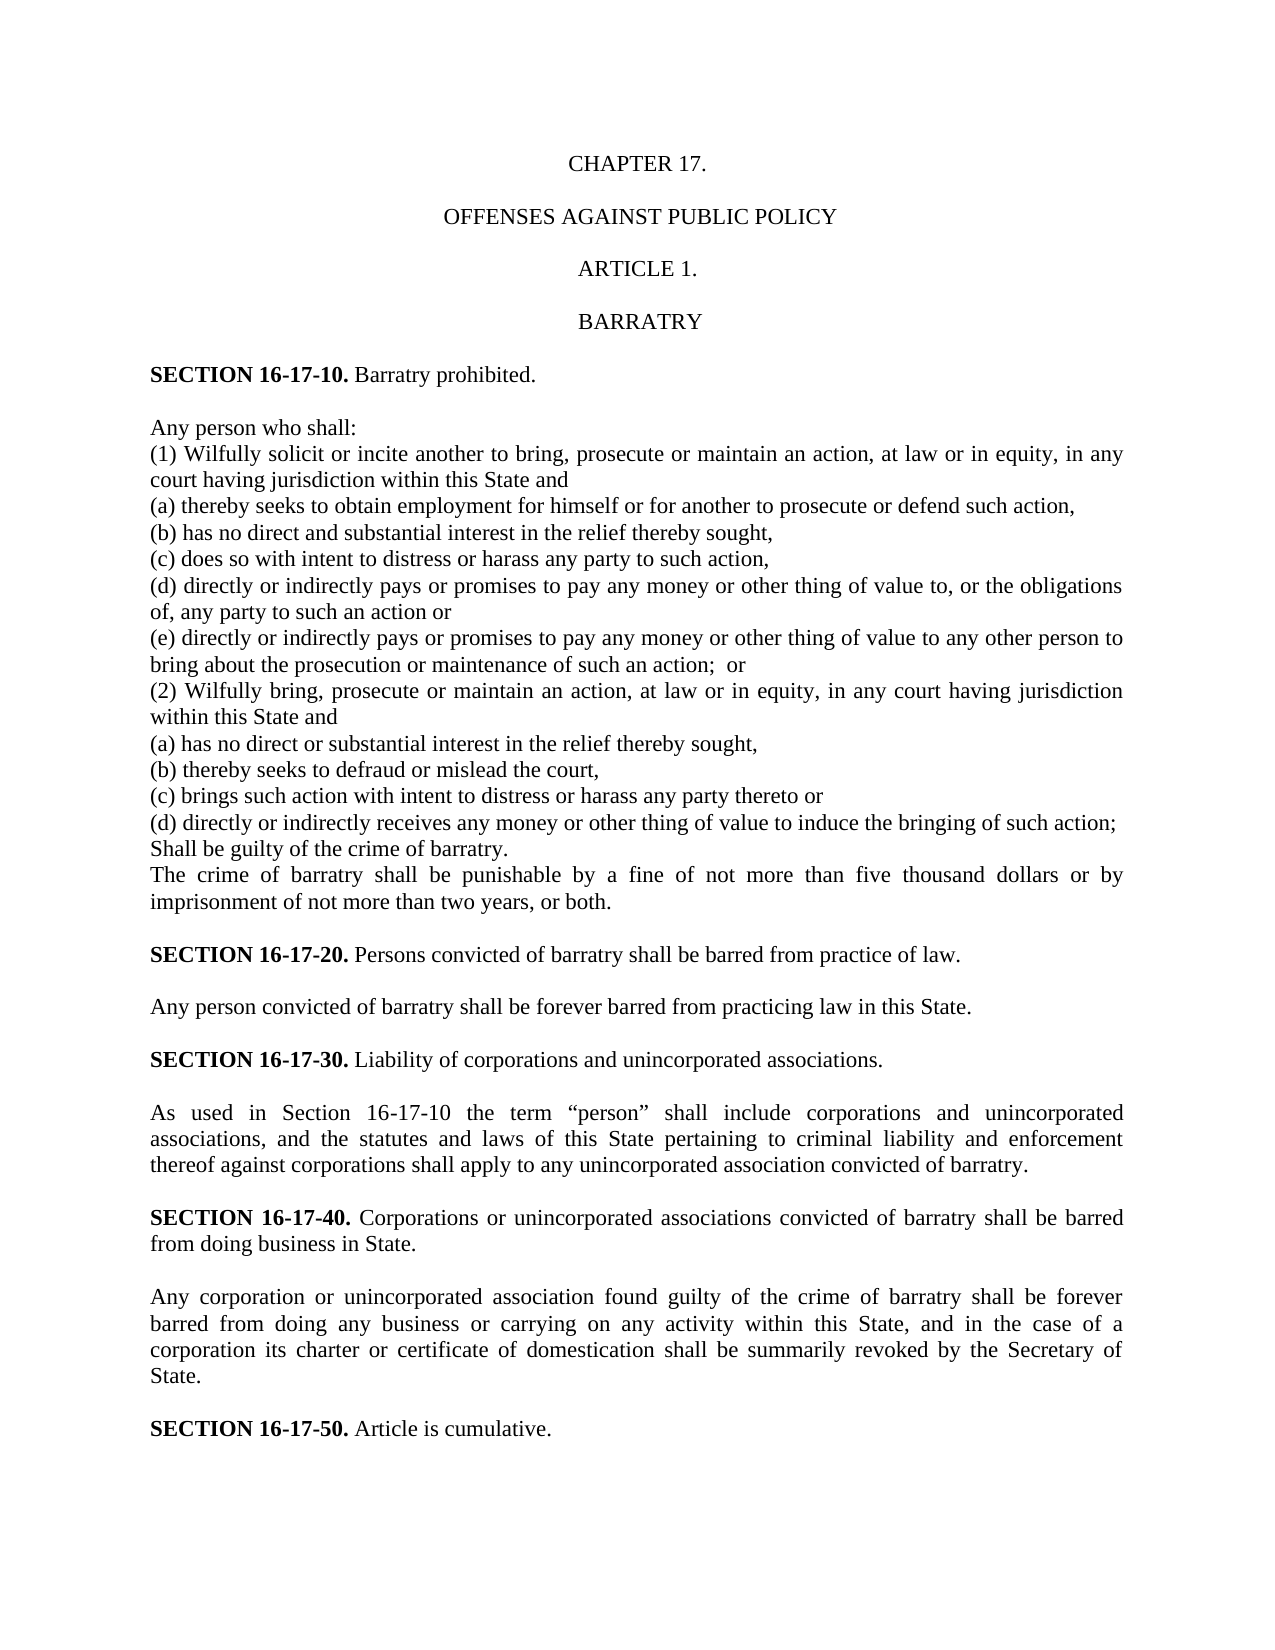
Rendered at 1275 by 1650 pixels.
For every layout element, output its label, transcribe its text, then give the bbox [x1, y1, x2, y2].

text ARTICLE 1. [150, 255, 1125, 282]
text (c) does so with intent to distress or harass any party to such action, [150, 545, 1125, 572]
text SECTION 16-17-10. Barratry prohibited. [150, 361, 1125, 387]
text SECTION 16-17-20. Persons convicted of barratry shall be barred from practice of law. [150, 941, 1125, 967]
text Any person convicted of barratry shall be forever barred from practicing law in this State. [150, 993, 1125, 1020]
text Any person who shall: [150, 413, 1125, 440]
text CHAPTER 17. [150, 150, 1125, 176]
text (b) has no direct and substantial interest in the relief thereby sought, [150, 519, 1125, 545]
text SECTION 16-17-40. Corporations or unincorporated associations convicted of barratry shall be barred from doing business in State. [150, 1204, 1125, 1257]
text Shall be guilty of the crime of barratry. [150, 835, 1125, 862]
text (1) Wilfully solicit or incite another to bring, prosecute or maintain an action, at law or in equity, in any court having jurisdiction within this State and [150, 440, 1125, 493]
text Any corporation or unincorporated association found guilty of the crime of barratry shall be forever barred from doing any business or carrying on any activity within this State, and in the case of a corporation its charter or certificate of domestication shall be summarily revoked by the Secretary of State. [150, 1283, 1125, 1389]
text OFFENSES AGAINST PUBLIC POLICY [150, 203, 1125, 229]
text (a) has no direct or substantial interest in the relief thereby sought, [150, 730, 1125, 756]
text SECTION 16-17-30. Liability of corporations and unincorporated associations. [150, 1046, 1125, 1072]
text SECTION 16-17-50. Article is cumulative. [150, 1415, 1125, 1441]
text (2) Wilfully bring, prosecute or maintain an action, at law or in equity, in any court having jurisdiction within this State and [150, 677, 1125, 730]
text (c) brings such action with intent to distress or harass any party thereto or [150, 782, 1125, 809]
text As used in Section 16-17-10 the term “person” shall include corporations and unincorporated associations, and the statutes and laws of this State pertaining to criminal liability and enforcement thereof against corporations shall apply to any unincorporated association convicted of barratry. [150, 1099, 1125, 1178]
text (b) thereby seeks to defraud or mislead the court, [150, 756, 1125, 782]
text BARRATRY [150, 308, 1125, 334]
text The crime of barratry shall be punishable by a fine of not more than five thousand dollars or by imprisonment of not more than two years, or both. [150, 862, 1125, 914]
text (d) directly or indirectly receives any money or other thing of value to induce the bringing of such action; [150, 809, 1125, 835]
text (a) thereby seeks to obtain employment for himself or for another to prosecute or defend such action, [150, 493, 1125, 519]
text (d) directly or indirectly pays or promises to pay any money or other thing of value to, or the obligations of, any party to such an action or [150, 572, 1125, 624]
text (e) directly or indirectly pays or promises to pay any money or other thing of value to any other person to bring about the prosecution or maintenance of such an action; or [150, 624, 1125, 677]
